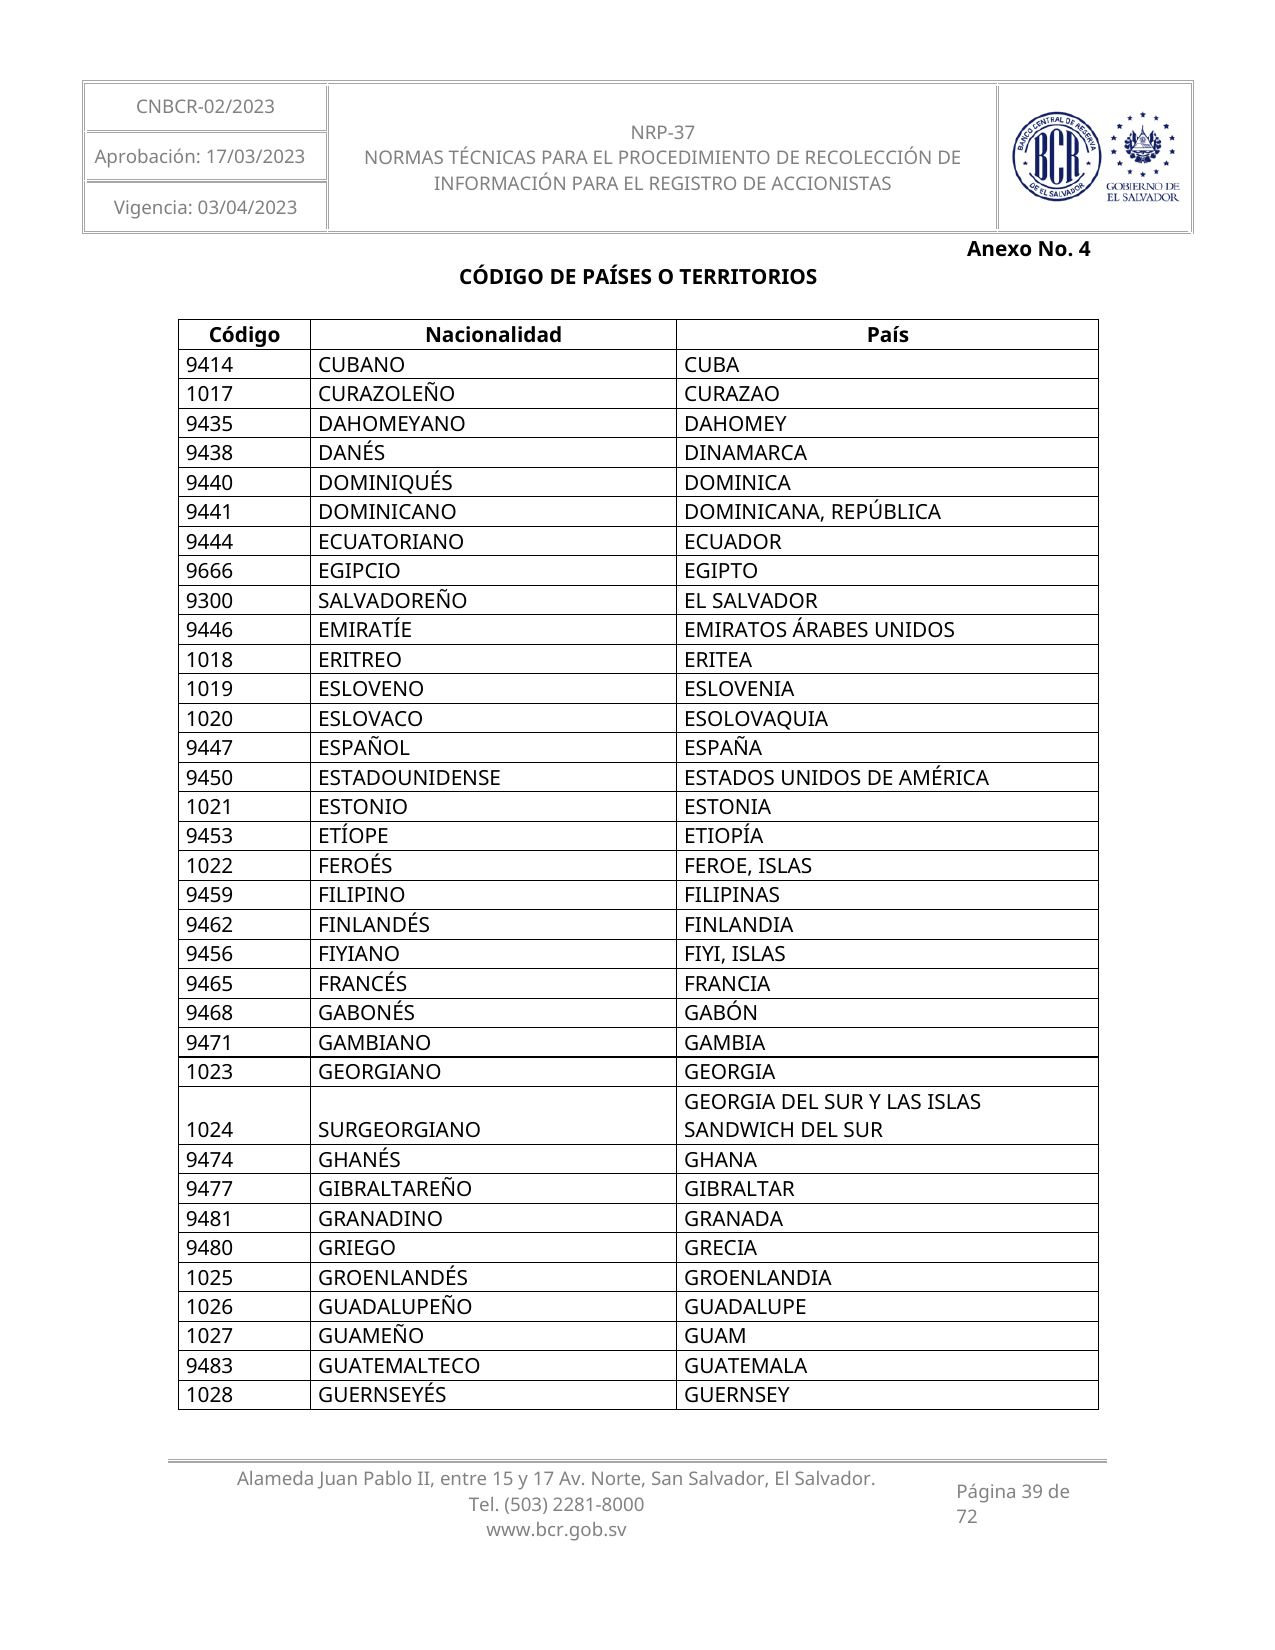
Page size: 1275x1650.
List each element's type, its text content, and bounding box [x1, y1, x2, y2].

table_cell 1026 [179, 1292, 310, 1321]
table_cell 9444 [179, 527, 310, 555]
table_cell GUAMEÑO [311, 1322, 676, 1350]
table_cell 1025 [179, 1263, 310, 1291]
table_cell EGIPTO [677, 556, 1098, 585]
table_cell DAHOMEYANO [311, 409, 676, 437]
table_cell ETIOPÍA [677, 822, 1098, 850]
table_cell País [677, 320, 1098, 349]
table_cell CUBA [677, 350, 1098, 378]
table_cell FRANCIA [677, 969, 1098, 997]
table_cell 1021 [179, 792, 310, 821]
table_cell GABONÉS [311, 999, 676, 1027]
table_cell GEORGIA DEL SUR Y LAS ISLAS SANDWICH DEL SUR [677, 1087, 1098, 1144]
table_cell 9465 [179, 969, 310, 997]
table_cell SALVADOREÑO [311, 586, 676, 614]
table_cell 9477 [179, 1174, 310, 1203]
table_cell FINLANDIA [677, 910, 1098, 938]
table_cell 1020 [179, 704, 310, 732]
table_cell ESTONIO [311, 792, 676, 821]
table_cell GUERNSEY [677, 1381, 1098, 1409]
table_cell ESTONIA [677, 792, 1098, 821]
table_cell ETÍOPE [311, 822, 676, 850]
table_cell DAHOMEY [677, 409, 1098, 437]
table_cell 9447 [179, 733, 310, 762]
table_cell 9480 [179, 1233, 310, 1262]
table_cell 1028 [179, 1381, 310, 1409]
table_cell GUADALUPEÑO [311, 1292, 676, 1321]
table_cell FIYIANO [311, 940, 676, 968]
table_cell EMIRATOS ÁRABES UNIDOS [677, 615, 1098, 644]
table_cell ERITREO [311, 645, 676, 673]
table_cell 1027 [179, 1322, 310, 1350]
table_cell GRANADINO [311, 1204, 676, 1232]
table_cell GAMBIANO [311, 1028, 676, 1056]
table_cell FIYI, ISLAS [677, 940, 1098, 968]
table_cell ESPAÑOL [311, 733, 676, 762]
table_cell GAMBIA [677, 1028, 1098, 1056]
table_cell FILIPINAS [677, 881, 1098, 909]
table_cell 1022 [179, 851, 310, 879]
table_cell 9481 [179, 1204, 310, 1232]
table_cell GUAM [677, 1322, 1098, 1350]
table_cell ESTADOS UNIDOS DE AMÉRICA [677, 763, 1098, 791]
table_cell 9468 [179, 999, 310, 1027]
table_cell 1023 [179, 1058, 310, 1086]
table_cell DINAMARCA [677, 438, 1098, 467]
table_cell 9300 [179, 586, 310, 614]
table_cell 9438 [179, 438, 310, 467]
table_cell ESLOVACO [311, 704, 676, 732]
table_header Anexo No. 4 [178, 148, 1098, 233]
table_cell 9471 [179, 1028, 310, 1056]
table_cell GABÓN [677, 999, 1098, 1027]
table_cell EL SALVADOR [677, 586, 1098, 614]
table_cell DANÉS [311, 438, 676, 467]
table_cell ESPAÑA [677, 733, 1098, 762]
table_cell ESOLOVAQUIA [677, 704, 1098, 732]
table_cell 9483 [179, 1351, 310, 1379]
table_cell 9666 [179, 556, 310, 585]
table_cell 9446 [179, 615, 310, 644]
table_cell 9456 [179, 940, 310, 968]
table_cell 9474 [179, 1145, 310, 1173]
table_cell FEROÉS [311, 851, 676, 879]
table_cell DOMINICA [677, 468, 1098, 496]
table_cell CÓDIGO DE PAÍSES O TERRITORIOS [178, 263, 1098, 319]
table_cell GIBRALTAREÑO [311, 1174, 676, 1203]
table_cell ERITEA [677, 645, 1098, 673]
table_cell 9435 [179, 409, 310, 437]
table_cell 9450 [179, 763, 310, 791]
table_cell GHANA [677, 1145, 1098, 1173]
table_cell 1019 [179, 674, 310, 703]
table_cell 9453 [179, 822, 310, 850]
table_cell GEORGIANO [311, 1058, 676, 1086]
table_header Anexo No. 4 [178, 234, 1098, 262]
table_cell GUATEMALA [677, 1351, 1098, 1379]
table_cell GIBRALTAR [677, 1174, 1098, 1203]
table_cell ECUATORIANO [311, 527, 676, 555]
table_cell ECUADOR [677, 527, 1098, 555]
table_cell EMIRATÍE [311, 615, 676, 644]
table_cell 9441 [179, 497, 310, 526]
picture [1009, 111, 1181, 203]
table_cell GEORGIA [677, 1058, 1098, 1086]
table_cell Código [179, 320, 310, 349]
table_cell GUATEMALTECO [311, 1351, 676, 1379]
table_cell FINLANDÉS [311, 910, 676, 938]
table_cell ESTADOUNIDENSE [311, 763, 676, 791]
table_cell DOMINIQUÉS [311, 468, 676, 496]
table_cell CUBANO [311, 350, 676, 378]
table_cell 9459 [179, 881, 310, 909]
table_cell CURAZAO [677, 379, 1098, 408]
table_cell GRANADA [677, 1204, 1098, 1232]
table_cell EGIPCIO [311, 556, 676, 585]
table_cell ESLOVENIA [677, 674, 1098, 703]
table_cell SURGEORGIANO [311, 1087, 676, 1144]
table_cell FRANCÉS [311, 969, 676, 997]
table_cell FILIPINO [311, 881, 676, 909]
table_cell GHANÉS [311, 1145, 676, 1173]
table_cell CURAZOLEÑO [311, 379, 676, 408]
table_cell 1017 [179, 379, 310, 408]
table_cell FEROE, ISLAS [677, 851, 1098, 879]
table_cell DOMINICANA, REPÚBLICA [677, 497, 1098, 526]
table_cell DOMINICANO [311, 497, 676, 526]
table_cell 9462 [179, 910, 310, 938]
table_cell GRIEGO [311, 1233, 676, 1262]
table_cell GROENLANDÉS [311, 1263, 676, 1291]
table_cell 1018 [179, 645, 310, 673]
table_cell 9414 [179, 350, 310, 378]
table_cell GUERNSEYÉS [311, 1381, 676, 1409]
table_cell GRECIA [677, 1233, 1098, 1262]
table_cell 9440 [179, 468, 310, 496]
table_cell Nacionalidad [311, 320, 676, 349]
table_cell 1024 [179, 1087, 310, 1144]
table_cell GUADALUPE [677, 1292, 1098, 1321]
table_cell ESLOVENO [311, 674, 676, 703]
table_cell GROENLANDIA [677, 1263, 1098, 1291]
